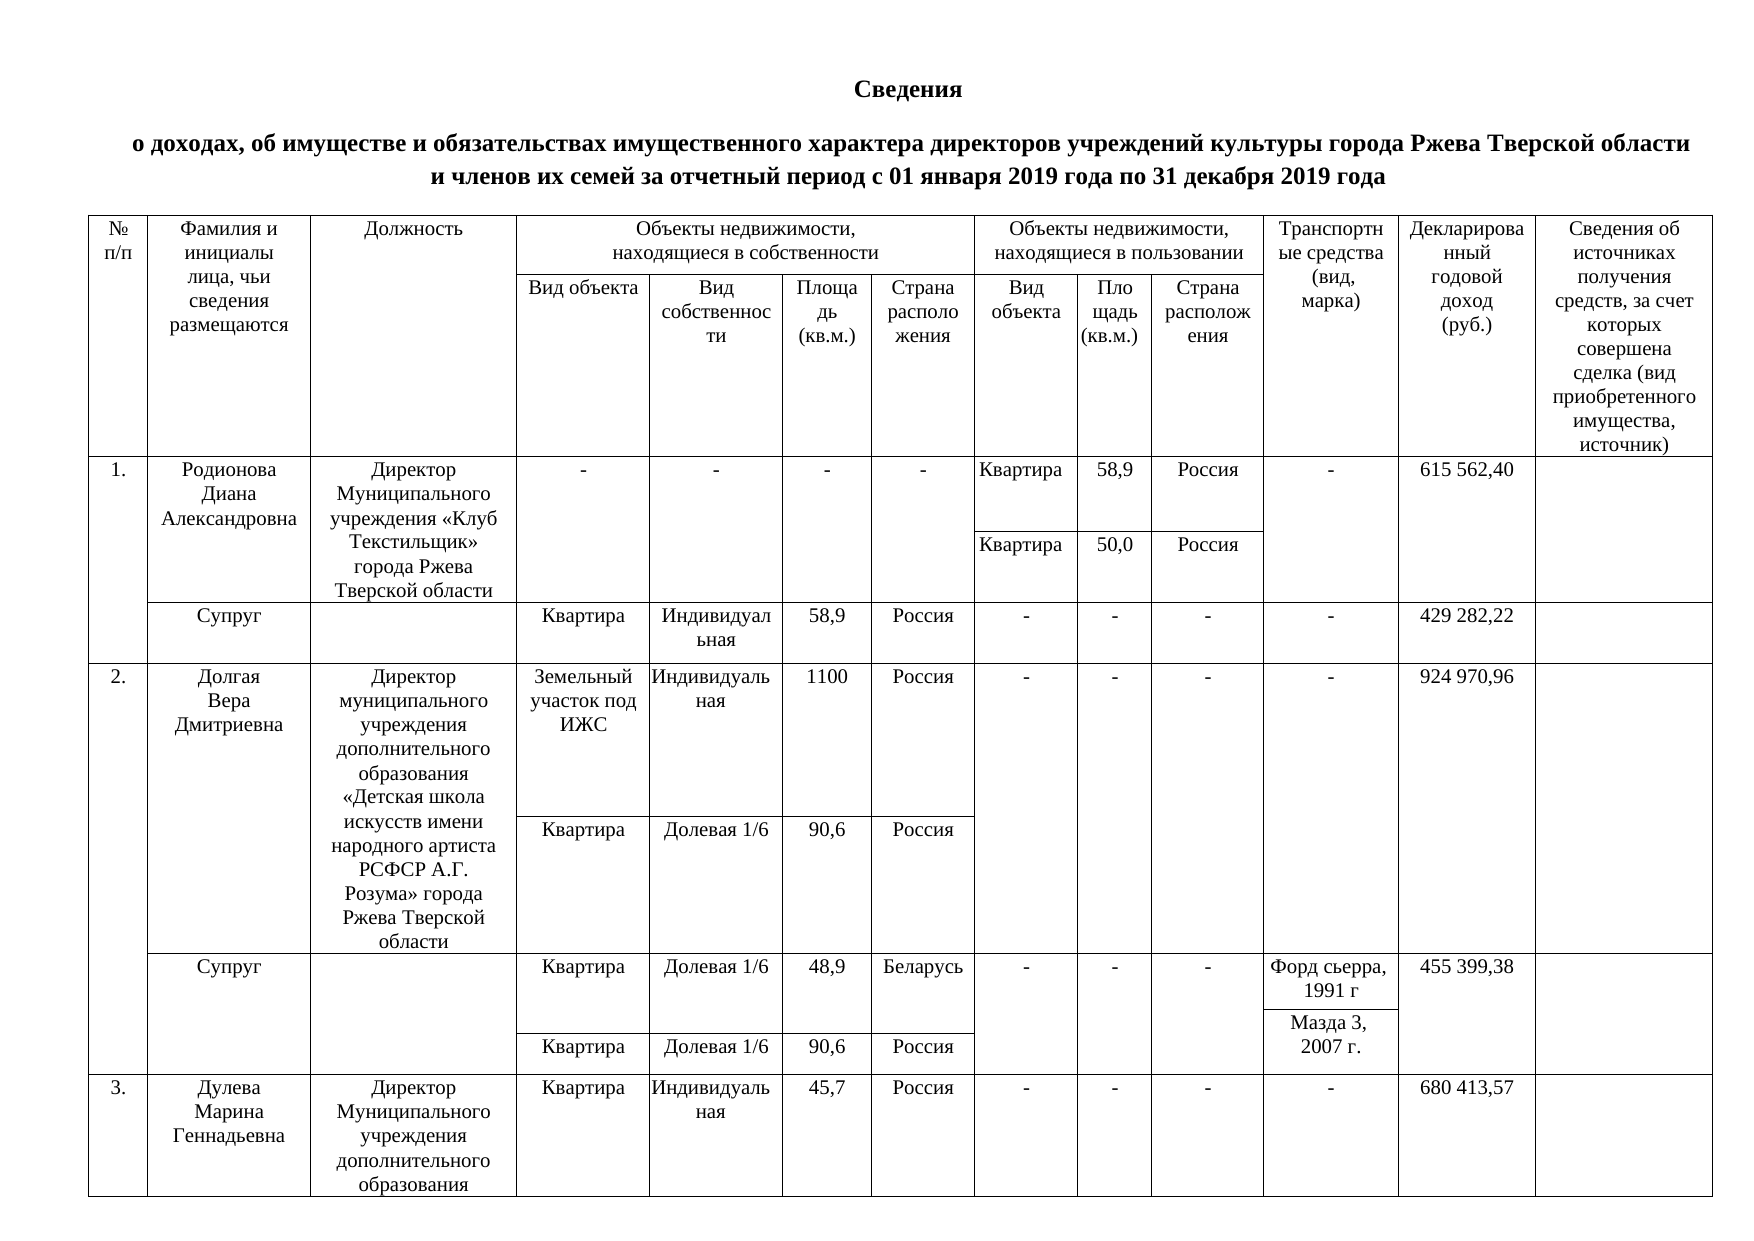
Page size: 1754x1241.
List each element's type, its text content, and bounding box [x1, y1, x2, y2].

table_cell Супруг [148, 954, 310, 1074]
table_cell 58,9 [1078, 457, 1151, 531]
table_cell Квартира [517, 817, 649, 953]
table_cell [311, 1075, 516, 1196]
table_cell Квартира [517, 1075, 649, 1196]
table_cell - [1078, 603, 1151, 663]
table_cell [311, 603, 516, 663]
table_cell 615 562,40 [1399, 457, 1535, 602]
table_cell Квартира [517, 603, 649, 663]
table_cell - [1264, 603, 1398, 663]
table_cell Форд сьерра, 1991 г [1264, 954, 1398, 1009]
table_cell Страна расположения [872, 275, 974, 456]
table_cell - [1152, 603, 1263, 663]
table_cell 429 282,22 [1399, 603, 1535, 663]
table_cell Долевая 1/6 [650, 954, 782, 1033]
table_cell 2. [89, 664, 147, 1074]
table_cell Площадь (кв.м.) [1078, 275, 1151, 456]
table_cell Долевая 1/6 [650, 817, 782, 953]
table_cell Беларусь [872, 954, 974, 1033]
table_cell Земельный участок под ИЖС [517, 664, 649, 816]
text о доходах, об имуществе и обязательствах имущественного характера директоров учреждений культуры города Ржева Тверской области и членов их семей за отчетный период с 01 января 2019 года по 31 декабря 2019 года [118, 128, 1698, 189]
table_cell Квартира [517, 954, 649, 1033]
table_cell Страна расположения [1152, 275, 1263, 456]
table_cell Долгая Вера Дмитриевна [148, 664, 310, 953]
table_header Объекты недвижимости, находящиеся в собственности [517, 216, 974, 274]
table_cell Квартира [975, 457, 1077, 531]
table_header Должность [311, 216, 516, 456]
table_cell 680 413,57 [1399, 1075, 1535, 1196]
table_cell - [975, 1075, 1077, 1196]
table_cell 50,0 [1078, 532, 1151, 602]
table_cell - [1264, 664, 1398, 953]
table_cell Вид объекта [975, 275, 1077, 456]
table_cell [1536, 954, 1712, 1074]
table_cell - [1152, 664, 1263, 953]
table_cell Квартира [517, 1034, 649, 1074]
table_cell Индивидуальная [650, 1075, 782, 1196]
table_cell - [650, 457, 782, 602]
table_cell - [783, 457, 871, 602]
table_cell - [1264, 1075, 1398, 1196]
table_cell - [517, 457, 649, 602]
table_header № п/п [89, 216, 147, 456]
table_cell Россия [872, 603, 974, 663]
table_cell [311, 954, 516, 1074]
table_cell 924 970,96 [1399, 664, 1535, 953]
text Сведения [118, 74, 1698, 103]
table_cell Долевая 1/6 [650, 1034, 782, 1074]
table_cell - [1078, 664, 1151, 953]
table_cell Россия [1152, 457, 1263, 531]
table_cell Вид собственности [650, 275, 782, 456]
table_cell Квартира [975, 532, 1077, 602]
table_cell Вид объекта [517, 275, 649, 456]
table_cell Директор Муниципального учреждения «Клуб Текстильщик» города Ржева Тверской области [311, 457, 516, 602]
table_cell [1536, 664, 1712, 953]
table_cell Индивидуальная [650, 664, 782, 816]
table_cell Индивидуальная [650, 603, 782, 663]
table_cell 1. [89, 457, 147, 663]
table_cell Россия [1152, 532, 1263, 602]
table_cell Супруг [148, 603, 310, 663]
table_cell - [872, 457, 974, 602]
table_cell Площадь (кв.м.) [783, 275, 871, 456]
table_cell Родионова Диана Александровна [148, 457, 310, 602]
table_header Объекты недвижимости, находящиеся в пользовании [975, 216, 1263, 274]
table_cell - [1264, 457, 1398, 602]
table_cell - [1152, 1075, 1263, 1196]
table_cell 3. [89, 1075, 147, 1196]
table_cell Россия [872, 1034, 974, 1074]
table_cell Мазда 3, 2007 г. [1264, 1010, 1398, 1074]
table_cell - [975, 603, 1077, 663]
table_cell 45,7 [783, 1075, 871, 1196]
table_cell Директор муниципального учреждения дополнительного образования «Детская школа искусств имени народного артиста РСФСР А.Г. Розума» города Ржева Тверской области [311, 664, 516, 953]
table_cell - [975, 954, 1077, 1074]
table_cell [1536, 603, 1712, 663]
table_cell 90,6 [783, 817, 871, 953]
table_header Декларированный годовой доход (руб.) [1399, 216, 1535, 456]
table_cell [1536, 457, 1712, 602]
table_cell Россия [872, 664, 974, 816]
table_cell [1536, 1075, 1712, 1196]
table_cell 455 399,38 [1399, 954, 1535, 1074]
table_cell 1100 [783, 664, 871, 816]
table_header Фамилия и инициалы лица, чьи сведения размещаются [148, 216, 310, 456]
table_cell Россия [872, 817, 974, 953]
table_cell 58,9 [783, 603, 871, 663]
table_cell - [1152, 954, 1263, 1074]
table_header Сведения об источниках получения средств, за счет которых совершена сделка (вид приобретенного имущества, источник) [1536, 216, 1712, 456]
table_cell 90,6 [783, 1034, 871, 1074]
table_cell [148, 1075, 310, 1196]
table_cell - [975, 664, 1077, 953]
table_cell - [1078, 1075, 1151, 1196]
table_cell - [1078, 954, 1151, 1074]
table_cell Россия [872, 1075, 974, 1196]
table_cell 48,9 [783, 954, 871, 1033]
table_header Транспортные средства (вид, марка) [1264, 216, 1398, 456]
